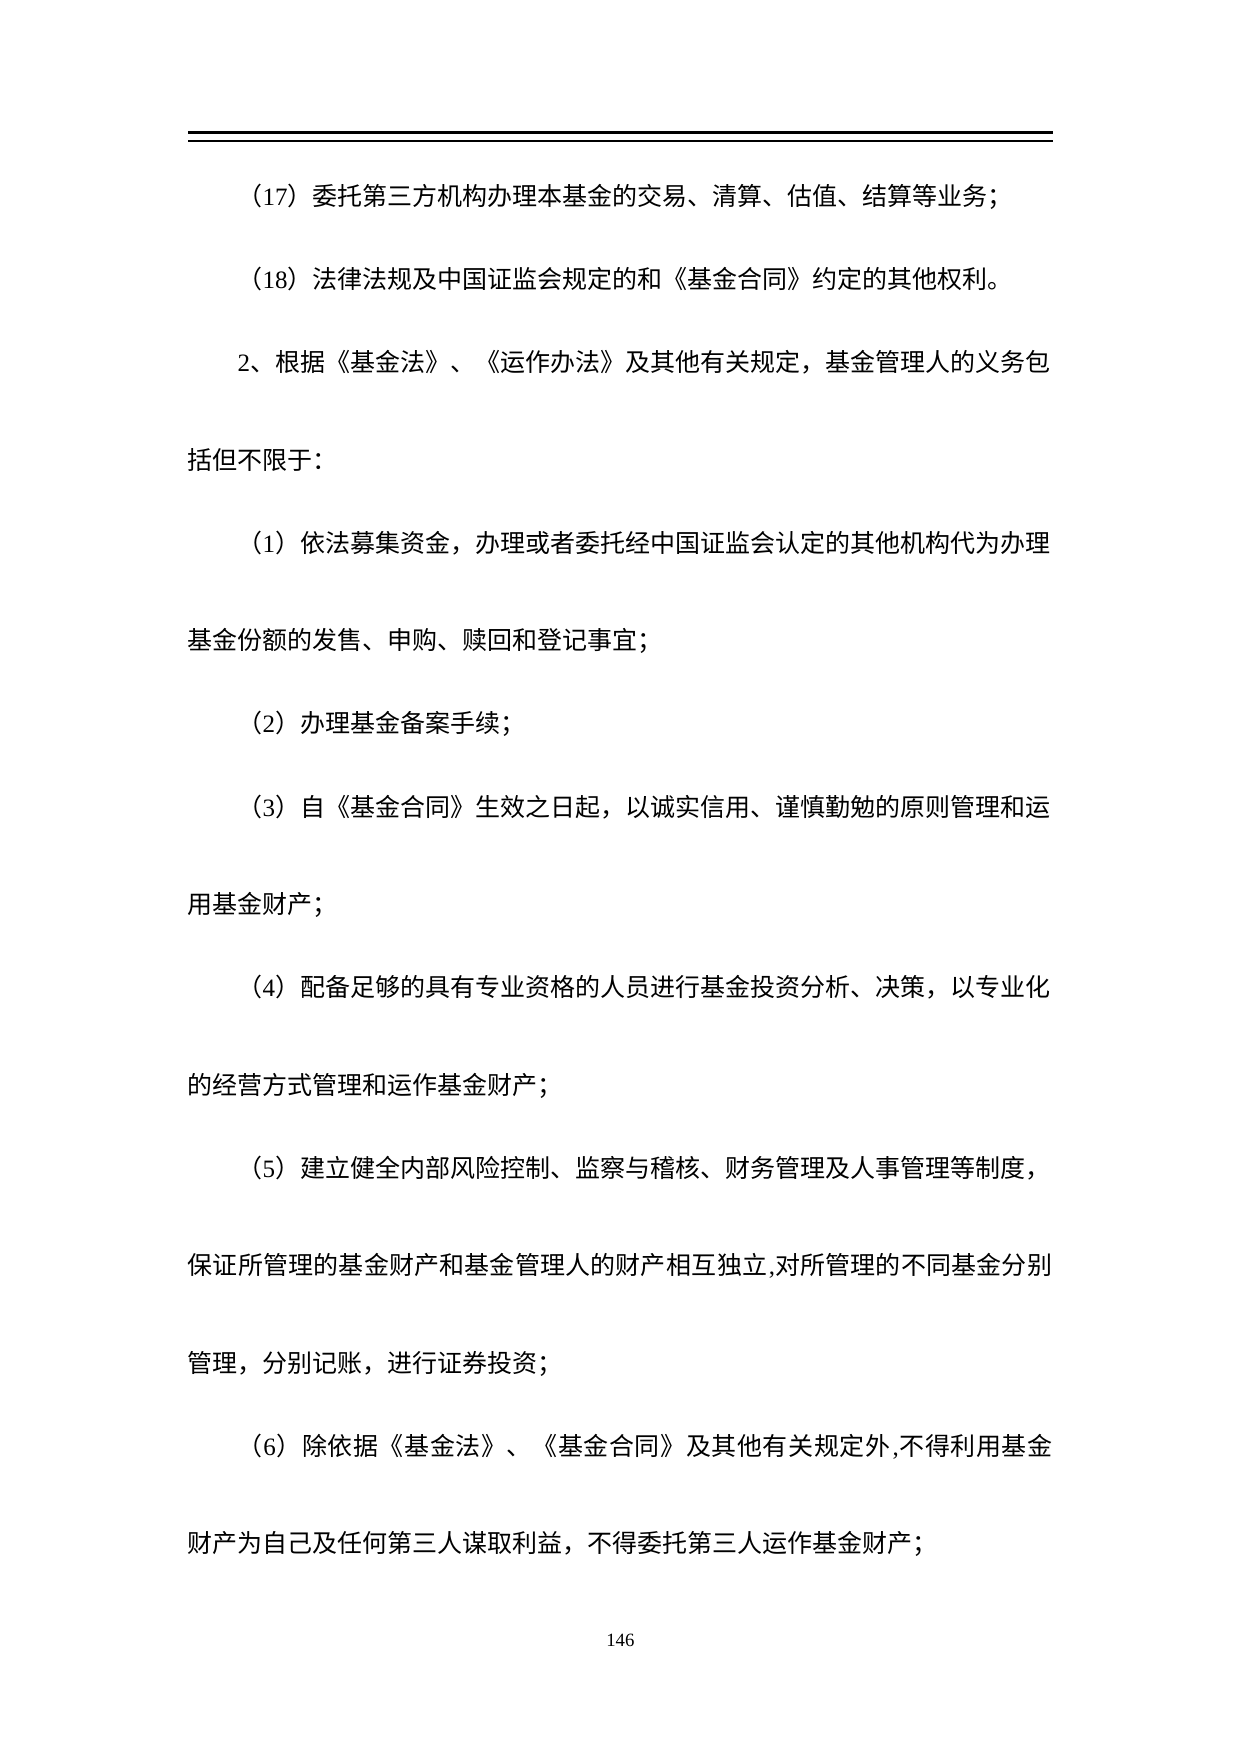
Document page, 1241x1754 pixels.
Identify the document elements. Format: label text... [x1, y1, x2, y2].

text （4）配备足够的具有专业资格的人员进行基金投资分析、决策，以专业化的经营方式管理和运作基金财产； [187, 953, 1053, 1116]
text （17）委托第三方机构办理本基金的交易、清算、估值、结算等业务； [187, 162, 1053, 227]
text （3）自《基金合同》生效之日起，以诚实信用、谨慎勤勉的原则管理和运用基金财产； [187, 773, 1053, 935]
text （5）建立健全内部风险控制、监察与稽核、财务管理及人事管理等制度，保证所管理的基金财产和基金管理人的财产相互独立,对所管理的不同基金分别管理，分别记账，进行证券投资； [187, 1134, 1053, 1394]
text （1）依法募集资金，办理或者委托经中国证监会认定的其他机构代为办理基金份额的发售、申购、赎回和登记事宜； [187, 509, 1053, 671]
text （18）法律法规及中国证监会规定的和《基金合同》约定的其他权利。 [187, 245, 1053, 310]
text （6）除依据《基金法》、《基金合同》及其他有关规定外,不得利用基金财产为自己及任何第三人谋取利益，不得委托第三人运作基金财产； [187, 1412, 1053, 1574]
text 2、根据《基金法》、《运作办法》及其他有关规定，基金管理人的义务包括但不限于： [187, 328, 1053, 491]
text （2）办理基金备案手续； [187, 689, 1053, 754]
